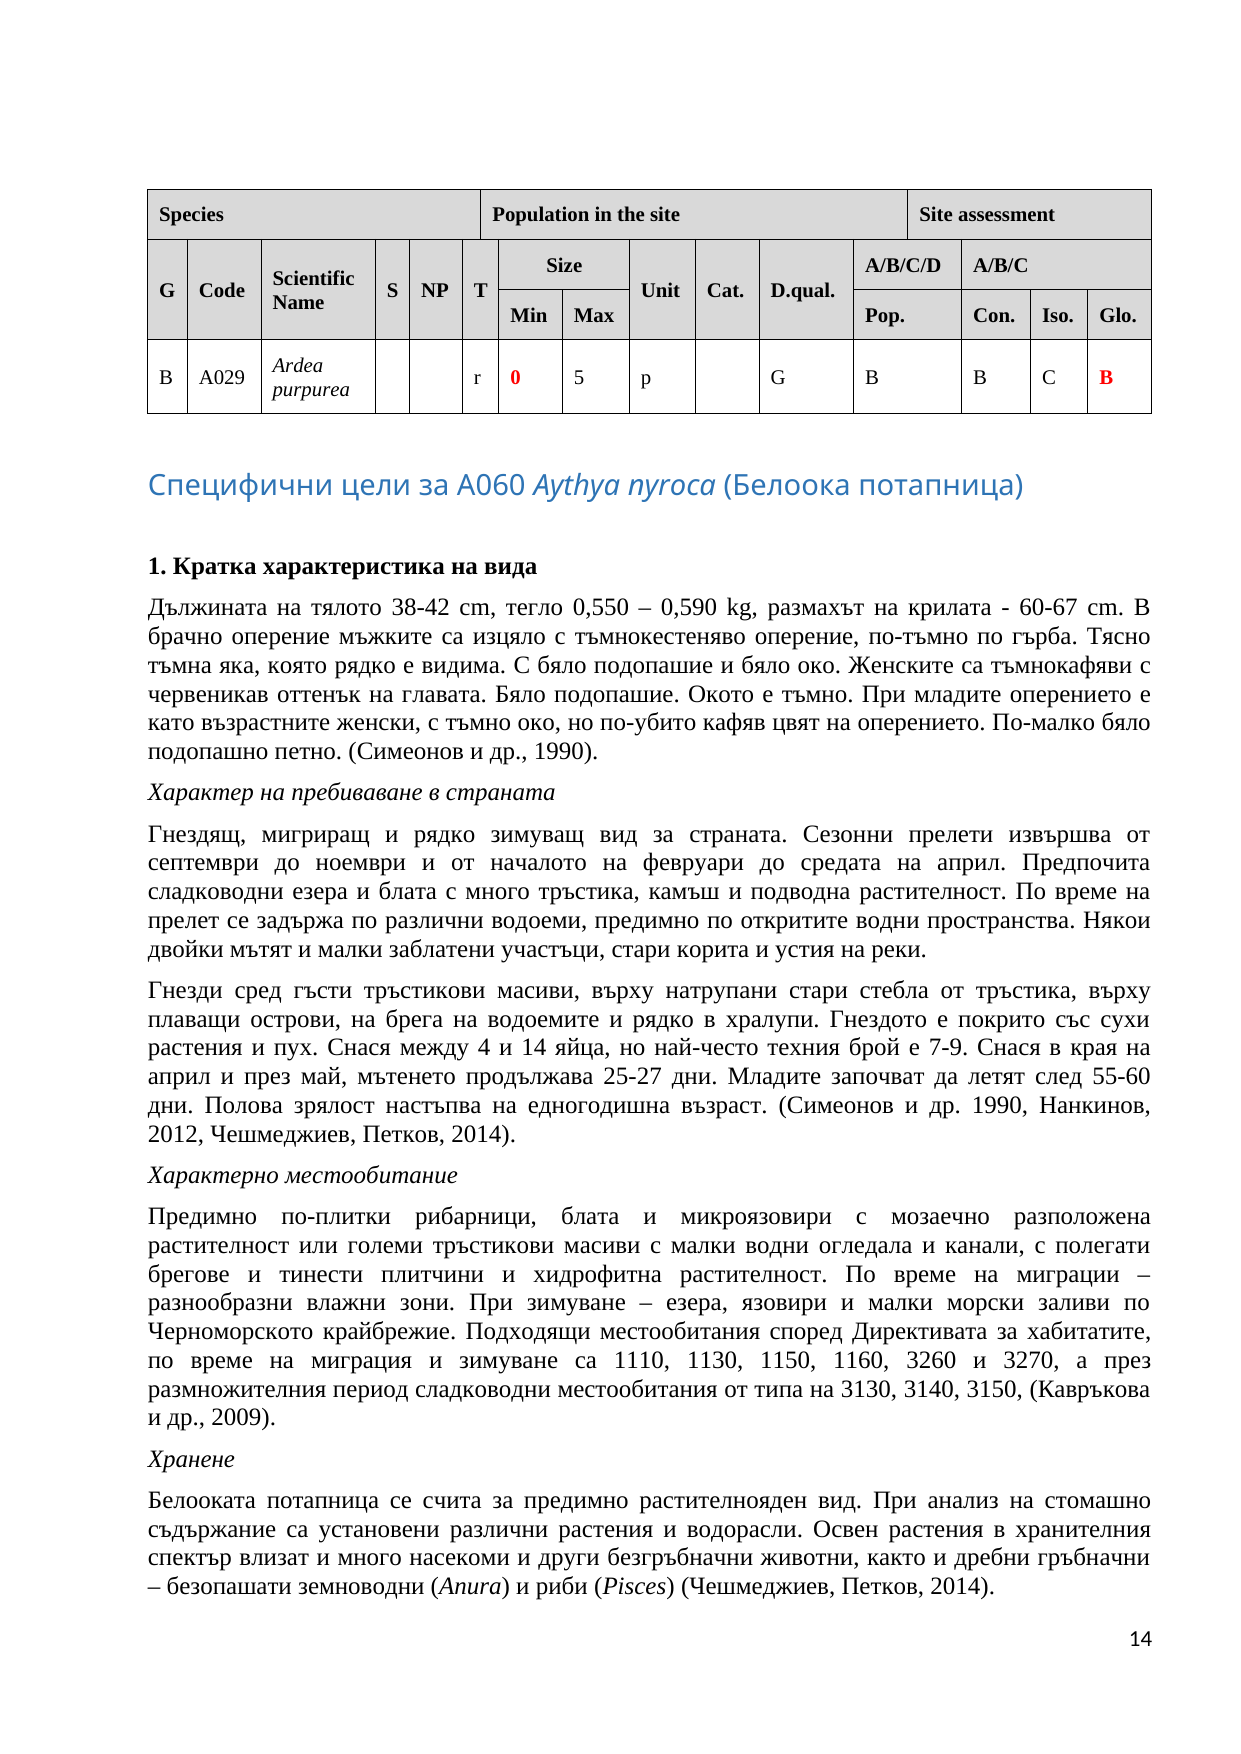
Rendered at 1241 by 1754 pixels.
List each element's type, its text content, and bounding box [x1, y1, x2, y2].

table_cell Min [499, 290, 562, 339]
table_cell B [854, 340, 961, 413]
table_cell Con. [962, 290, 1030, 339]
text Характер на пребиваване в страната [148, 777, 1152, 806]
text Гнезди сред гъсти тръстикови масиви, върху натрупани стари стебла от тръстика, върху плаващи острови, на брега на водоемите и рядко в хралупи. Гнездото е покрито със сухи растения и пух. Снася между 4 и 14 яйца, но най-често техния брой е 7-9. Снася в края на април и през май, мътенето продължава 25-27 дни. Младите започват да летят след 55-60 дни. Полова зрялост настъпва на едногодишна възраст. (Симеонов и др. 1990, Нанкинов, 2012, Чешмеджиев, Петков, 2014). [148, 975, 1152, 1147]
text Предимно по-плитки рибарници, блата и микроязовири с мозаечно разположена растителност или големи тръстикови масиви с малки водни огледала и канали, с полегати брегове и тинести плитчини и хидрофитна растителност. По време на миграции – разнообразни влажни зони. При зимуване – езера, язовири и малки морски заливи по Черноморското крайбрежие. Подходящи местообитания според Директивата за хабитатите, по време на миграция и зимуване са 1110, 1130, 1150, 1160, 3260 и 3270, а през размножителния период сладководни местообитания от типа на 3130, 3140, 3150, (Кавръкова и др., 2009). [148, 1201, 1152, 1431]
table_cell Code [188, 240, 261, 339]
table_cell T [463, 240, 498, 339]
table_cell A/B/C [962, 240, 1151, 289]
table_header Species [148, 190, 480, 239]
table_cell r [463, 340, 498, 413]
table_cell Ardea purpurea [262, 340, 375, 413]
table_header Population in the site [481, 190, 907, 239]
subtitle Специфични цели за А060 Aythya nyroca (Белоока потапница) [148, 464, 1152, 504]
table_cell C [1031, 340, 1087, 413]
table_cell Max [563, 290, 629, 339]
text Гнездящ, мигриращ и рядко зимуващ вид за страната. Сезонни прелети извършва от септември до ноември и от началото на февруари до средата на април. Предпочита сладководни езера и блата с много тръстика, камъш и подводна растителност. По време на прелет се задържа по различни водоеми, предимно по откритите водни пространства. Някои двойки мътят и малки заблатени участъци, стари корита и устия на реки. [148, 819, 1152, 962]
table_cell D.qual. [760, 240, 853, 339]
table_cell Iso. [1031, 290, 1087, 339]
table_cell [410, 340, 462, 413]
table_cell NP [410, 240, 462, 339]
table_cell A/B/C/D [854, 240, 961, 289]
table_cell 0 [499, 340, 562, 413]
text 1. Кратка характеристика на вида [148, 551, 1152, 580]
text Дължината на тялото 38-42 cm, тегло 0,550 – 0,590 kg, размахът на крилата - 60-67 cm. В брачно оперение мъжките са изцяло с тъмнокестеняво оперение, по-тъмно по гърба. Тясно тъмна яка, която рядко е видима. С бяло подопашие и бяло око. Женските са тъмнокафяви с червеникав оттенък на главата. Бяло подопашие. Окото е тъмно. При младите оперението е като възрастните женски, с тъмно око, но по-убито кафяв цвят на оперението. По-малко бяло подопашно петно. (Симеонов и др., 1990). [148, 592, 1152, 765]
table_cell Glo. [1088, 290, 1151, 339]
table_cell p [630, 340, 695, 413]
table_cell G [760, 340, 853, 413]
table_cell Pop. [854, 290, 961, 339]
table_header Site assessment [908, 190, 1151, 239]
table_cell A029 [188, 340, 261, 413]
table_cell Cat. [696, 240, 759, 339]
table_cell B [1088, 340, 1151, 413]
table_cell Unit [630, 240, 695, 339]
table_cell Size [499, 240, 629, 289]
table_cell Scientific Name [262, 240, 375, 339]
text Хранене [148, 1444, 1152, 1472]
table_cell S [376, 240, 409, 339]
table_cell G [148, 240, 187, 339]
table_cell B [962, 340, 1030, 413]
table_cell [696, 340, 759, 413]
table_cell 5 [563, 340, 629, 413]
table_cell В [148, 340, 187, 413]
table_cell [376, 340, 409, 413]
text Белооката потапница се счита за предимно растителнояден вид. При анализ на стомашно съдържание са установени различни растения и водорасли. Освен растения в хранителния спектър влизат и много насекоми и други безгръбначни животни, както и дребни гръбначни – безопашати земноводни (Anura) и риби (Pisces) (Чешмеджиев, Петков, 2014). [148, 1485, 1152, 1600]
text Характерно местообитание [148, 1160, 1152, 1189]
